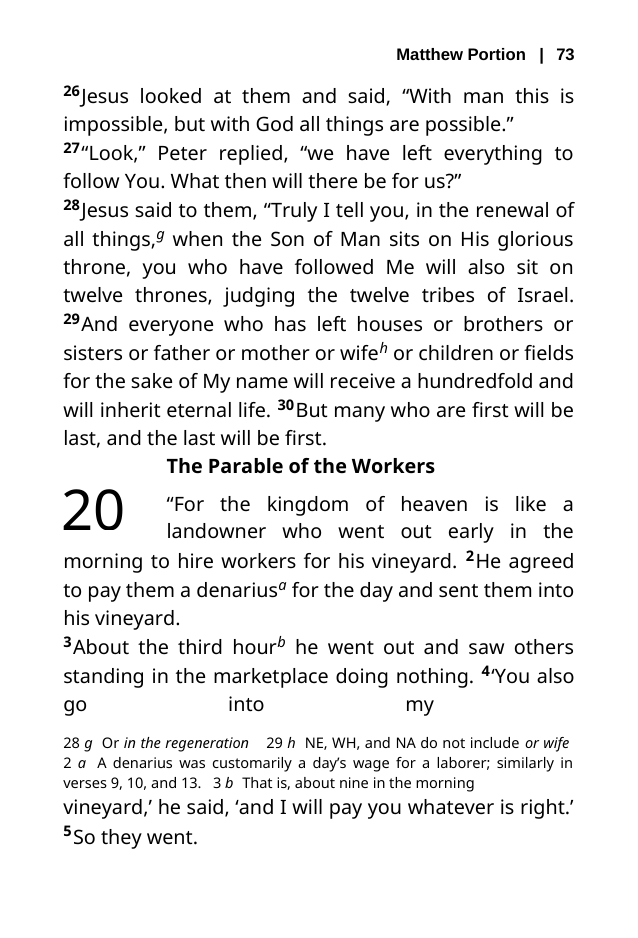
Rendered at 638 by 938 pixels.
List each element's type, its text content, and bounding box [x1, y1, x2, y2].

text 27 “Look,” Peter replied, “we have left everything to follow You. What then will there be for us?” [63, 138, 574, 194]
text 3 About the third hourb he went out and saw others standing in the marketplace doing nothing. 4 ‘You also go into my 28 g Or in the regeneration 29 h NE, WH, and NA do not include or wife 2 a A denarius was customarily a day’s wage for a laborer; similarly in verses 9, 10, and 13. 3 b That is, about nine in the morning [63, 632, 574, 793]
text The Parable of the Workers [63, 452, 574, 479]
text 28 Jesus said to them, “Truly I tell you, in the renewal of all things,g when the Son of Man sits on His glorious throne, you who have followed Me will also sit on twelve thrones, judging the twelve tribes of Israel. 29 And everyone who has left houses or brothers or sisters or father or mother or wifeh or children or fields for the sake of My name will receive a hundredfold and will inherit eternal life. 30 But many who are first will be last, and the last will be first. [63, 195, 574, 451]
text 26 Jesus looked at them and said, “With man this is impossible, but with God all things are possible.” [63, 81, 574, 137]
text “For the kingdom of heaven is like a landowner who went out early in the morning to hire workers for his vineyard. 2 He agreed to pay them a denariusa for the day and sent them into his vineyard. [63, 490, 574, 631]
text vineyard,’ he said, ‘and I will pay you whatever is right.’ 5 So they went. [63, 794, 574, 850]
